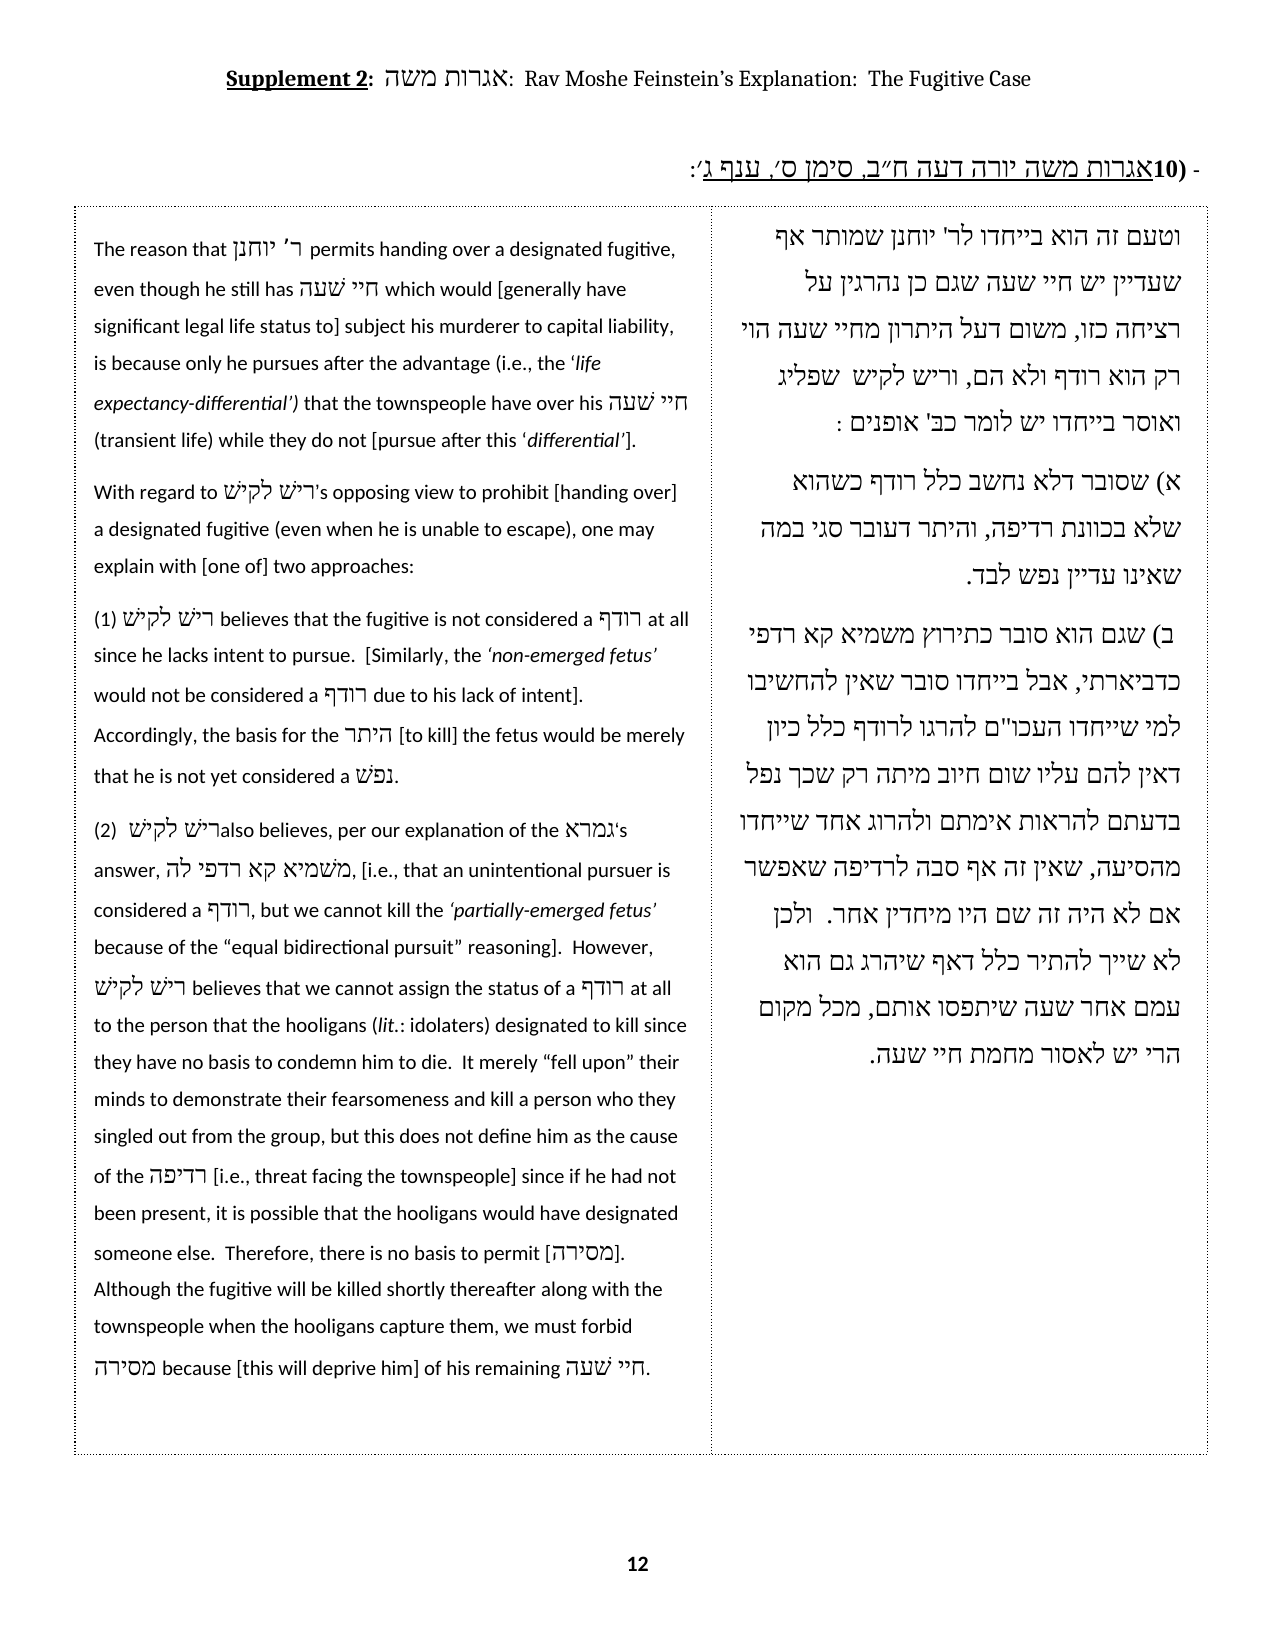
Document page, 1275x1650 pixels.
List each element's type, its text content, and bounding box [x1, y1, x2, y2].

table_header וטעם זה הוא בייחדו לר' יוחנן שמותר אף שעדיין יש חיי שעה שגם כן נהרגין על רציחה כזו, משום דעל היתרון מחיי שעה הוי רק הוא רודף ולא הם, וריש לקיש שפליג ואוסר בייחדו יש לומר כבּ' אופנים : א) שסובר דלא נחשב כלל רודף כשהוא שלא בכוונת רדיפה, והיתר דעובר סגי במה שאינו עדיין נפש לבד. ב) שגם הוא סובר כתירוץ משמיא קא רדפי כדביארתי, אבל בייחדו סובר שאין להחשיבו למי שייחדו העכו"ם להרגו לרודף כלל כיון דאין להם עליו שום חיוב מיתה רק שכך נפל בדעתם להראות אימתם ולהרוג אחד שייחדו מהסיעה, שאין זה אף סבה לרדיפה שאפשר אם לא היה זה שם היו מיחדין אחר. ולכן לא שייך להתיר כלל דאף שיהרג גם הוא עמם אחר שעה שיתפסו אותם, מכל מקום הרי יש לאסור מחמת חיי שעה. [712, 206, 1208, 1454]
table_header The reason that ר’ יוחנן permits handing over a designated fugitive, even though he still has חיי שׁעה which would [generally have significant legal life status to] subject his murderer to capital liability, is because only he pursues after the advantage (i.e., the ‘life expectancy-differential’) that the townspeople have over his חיי שׁעה (transient life) while they do not [pursue after this ‘differential’]. With regard to רישׁ לקישׁ’s opposing view to prohibit [handing over] a designated fugitive (even when he is unable to escape), one may explain with [one of] two approaches: (1) רישׁ לקישׁ believes that the fugitive is not considered a רודף at all since he lacks intent to pursue. [Similarly, the ‘non-emerged fetus’ would not be considered a רודף due to his lack of intent]. Accordingly, the basis for the היתר [to kill] the fetus would be merely that he is not yet considered a נפשׁ. (2) רישׁ לקישׁalso believes, per our explanation of the גמרא‘s answer, משׁמיא קא רדפי לה, [i.e., that an unintentional pursuer is considered a רודף, but we cannot kill the ‘partially-emerged fetus’ because of the “equal bidirectional pursuit” reasoning]. However, רישׁ לקישׁ believes that we cannot assign the status of a רודף at all to the person that the hooligans (lit.: idolaters) designated to kill since they have no basis to condemn him to die. It merely “fell upon” their minds to demonstrate their fearsomeness and kill a person who they singled out from the group, but this does not define him as the cause of the רדיפה [i.e., threat facing the townspeople] since if he had not been present, it is possible that the hooligans would have designated someone else. Therefore, there is no basis to permit [מסירה]. Although the fugitive will be killed shortly thereafter along with the townspeople when the hooligans capture them, we must forbid מסירה because [this will deprive him] of his remaining חיי שׁעה. [75, 206, 712, 1454]
text - (10אגרות משה יורה דעה ח״ב, סימן ס׳, ענף ג׳: [37, 150, 1200, 183]
